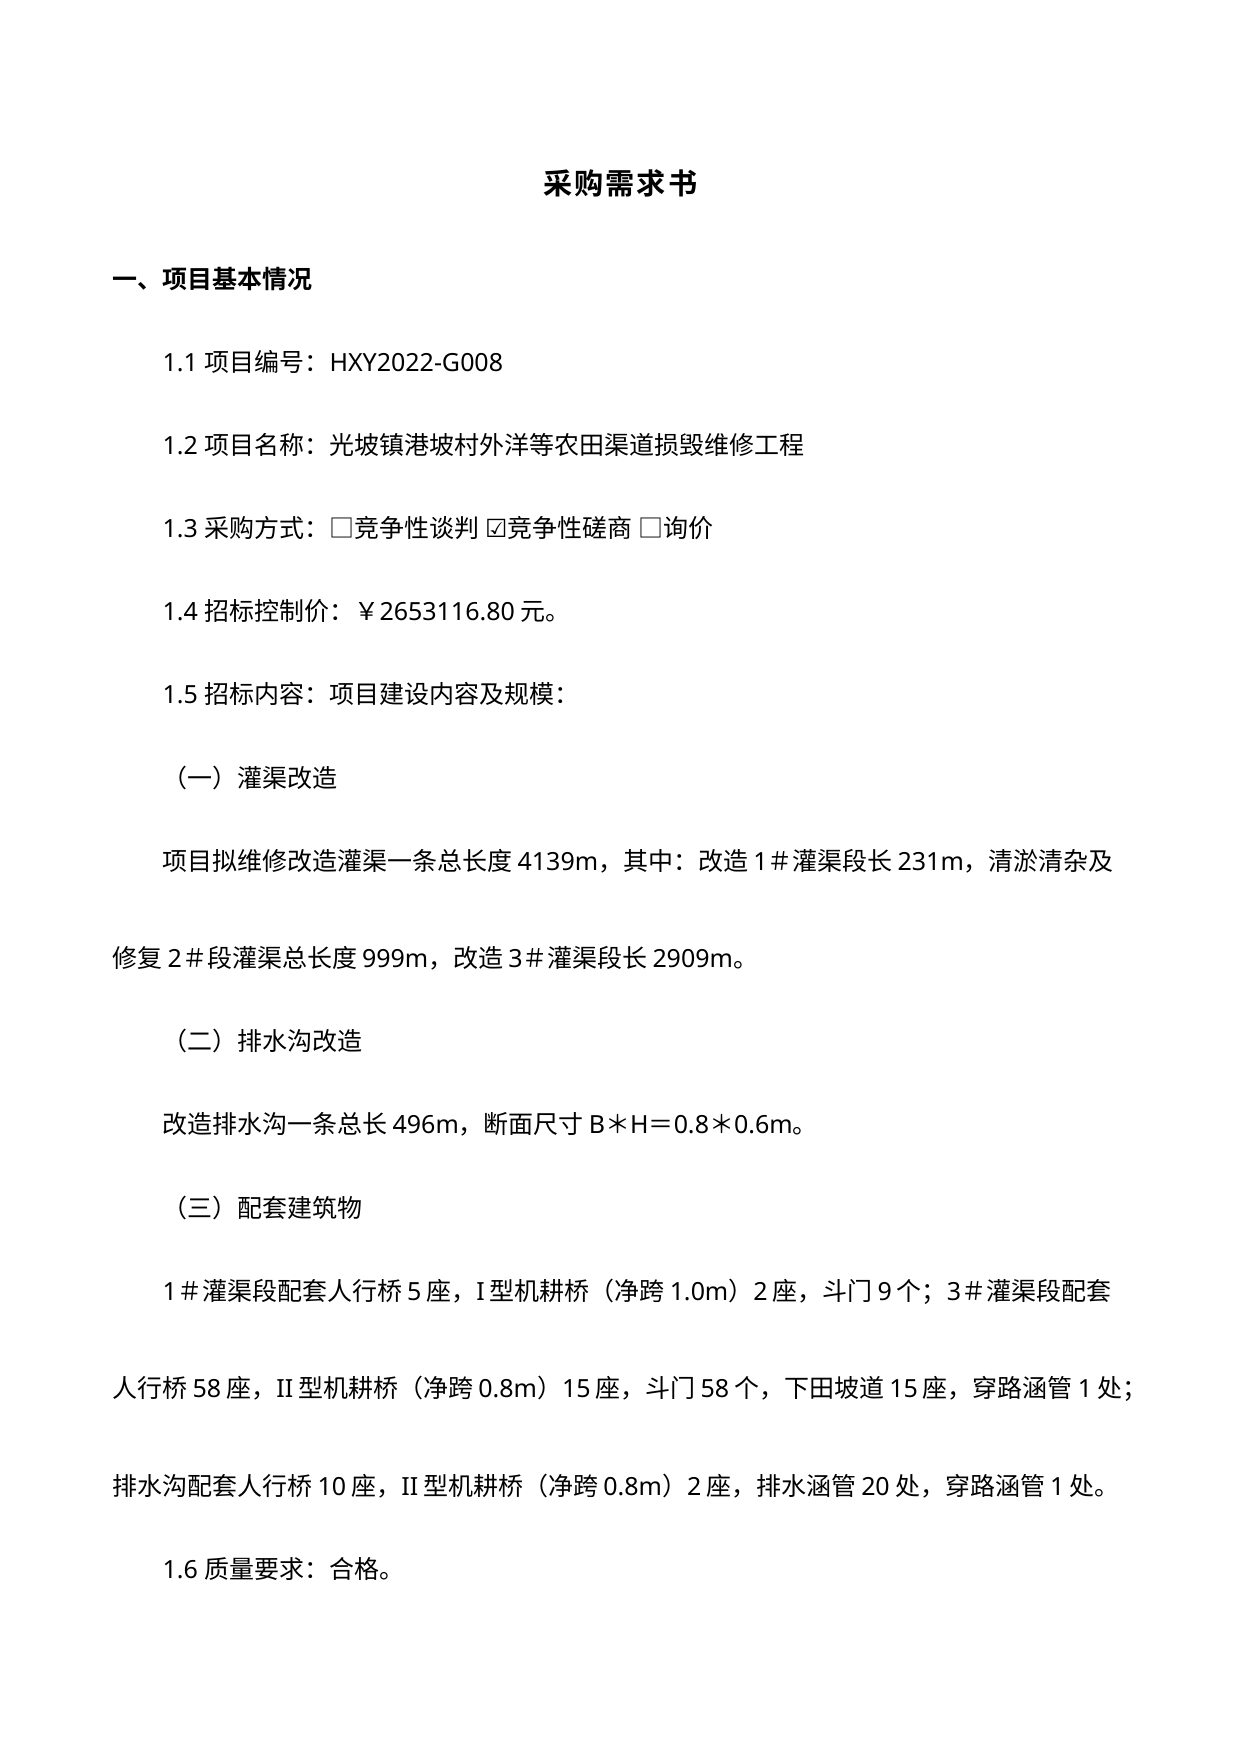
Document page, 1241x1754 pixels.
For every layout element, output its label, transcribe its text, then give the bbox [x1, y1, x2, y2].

list （三）配套建筑物 [112, 1174, 1128, 1239]
list 1.4 招标控制价：￥2653116.80元。 [112, 577, 1128, 642]
list 1.2 项目名称：光坡镇港坡村外洋等农田渠道损毁维修工程 [112, 411, 1128, 476]
list （二）排水沟改造 [112, 1007, 1128, 1072]
list （一）灌渠改造 [112, 744, 1128, 809]
list 1＃灌渠段配套人行桥5座，I型机耕桥（净跨1.0m）2座，斗门9个；3＃灌渠段配套人行桥58座，II型机耕桥（净跨0.8m）15座，斗门58个，下田坡道15座，穿路涵管1处；排水沟配套人行桥10座，II型机耕桥（净跨0.8m）2座，排水涵管20处，穿路涵管1处。 [112, 1257, 1128, 1517]
list 1.5 招标内容：项目建设内容及规模： [112, 661, 1128, 726]
list 1.1 项目编号：HXY2022-G008 [112, 328, 1128, 393]
list 采购需求书 [112, 160, 1128, 203]
list 1.6 质量要求：合格。 [112, 1535, 1128, 1600]
list 改造排水沟一条总长496m，断面尺寸B＊H＝0.8＊0.6m。 [112, 1091, 1128, 1156]
list 项目拟维修改造灌渠一条总长度4139m，其中：改造1＃灌渠段长231m，清淤清杂及修复2＃段灌渠总长度999m，改造3＃灌渠段长2909m。 [112, 827, 1128, 989]
list 一、项目基本情况 [112, 245, 1128, 310]
list 1.3 采购方式：□竞争性谈判 ☑竞争性磋商 □询价 [112, 494, 1128, 559]
